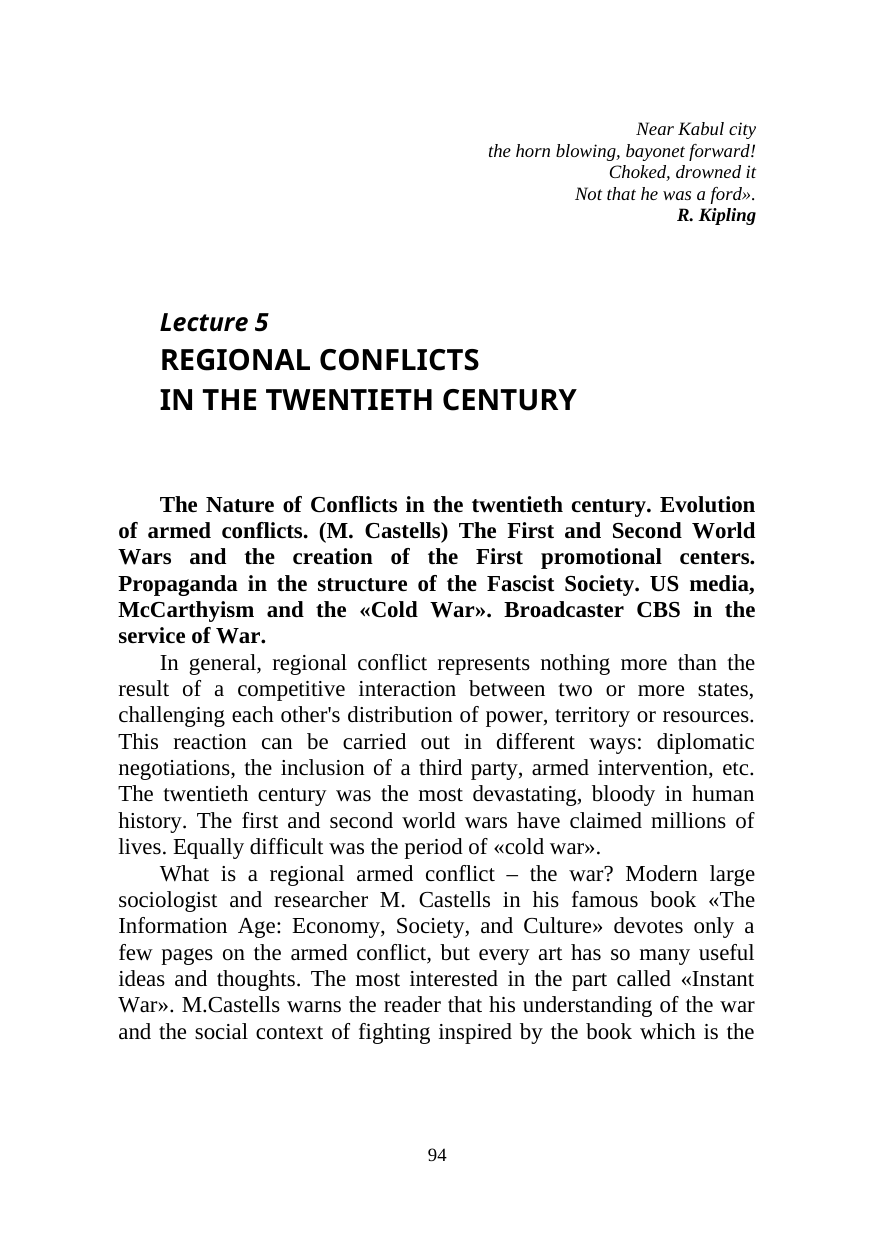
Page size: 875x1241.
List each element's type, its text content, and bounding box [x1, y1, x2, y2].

text Not that he was a ford». [118, 183, 756, 204]
text the horn blowing, bayonet forward! [118, 140, 756, 161]
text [118, 859, 756, 1044]
text Lecture 5 [118, 305, 756, 339]
text IN THE TWENTIETH CENTURY [118, 379, 756, 418]
text Choked, drowned it [118, 161, 756, 183]
text Near Kabul city [118, 118, 756, 140]
text In general, regional conflict represents nothing more than the result of a competitive interaction between two or more states, challenging each other's distribution of power, territory or resources. This reaction can be carried out in different ways: diplomatic negotiations, the inclusion of a third party, armed intervention, etc. The twentieth century was the most devastating, bloody in human history. The first and second world wars have claimed millions of lives. Equally difficult was the period of «cold war». [118, 649, 756, 859]
text R. Kipling [118, 204, 756, 226]
text The Nature of Conflicts in the twentieth century. Evolution of armed conflicts. (M. Castells) The First and Second World Wars and the creation of the First promotional centers. Propaganda in the structure of the Fascist Society. US media, McCarthyism and the «Cold War». Broadcaster CBS in the service of War. [118, 491, 756, 649]
text REGIONAL CONFLICTS [118, 339, 756, 379]
